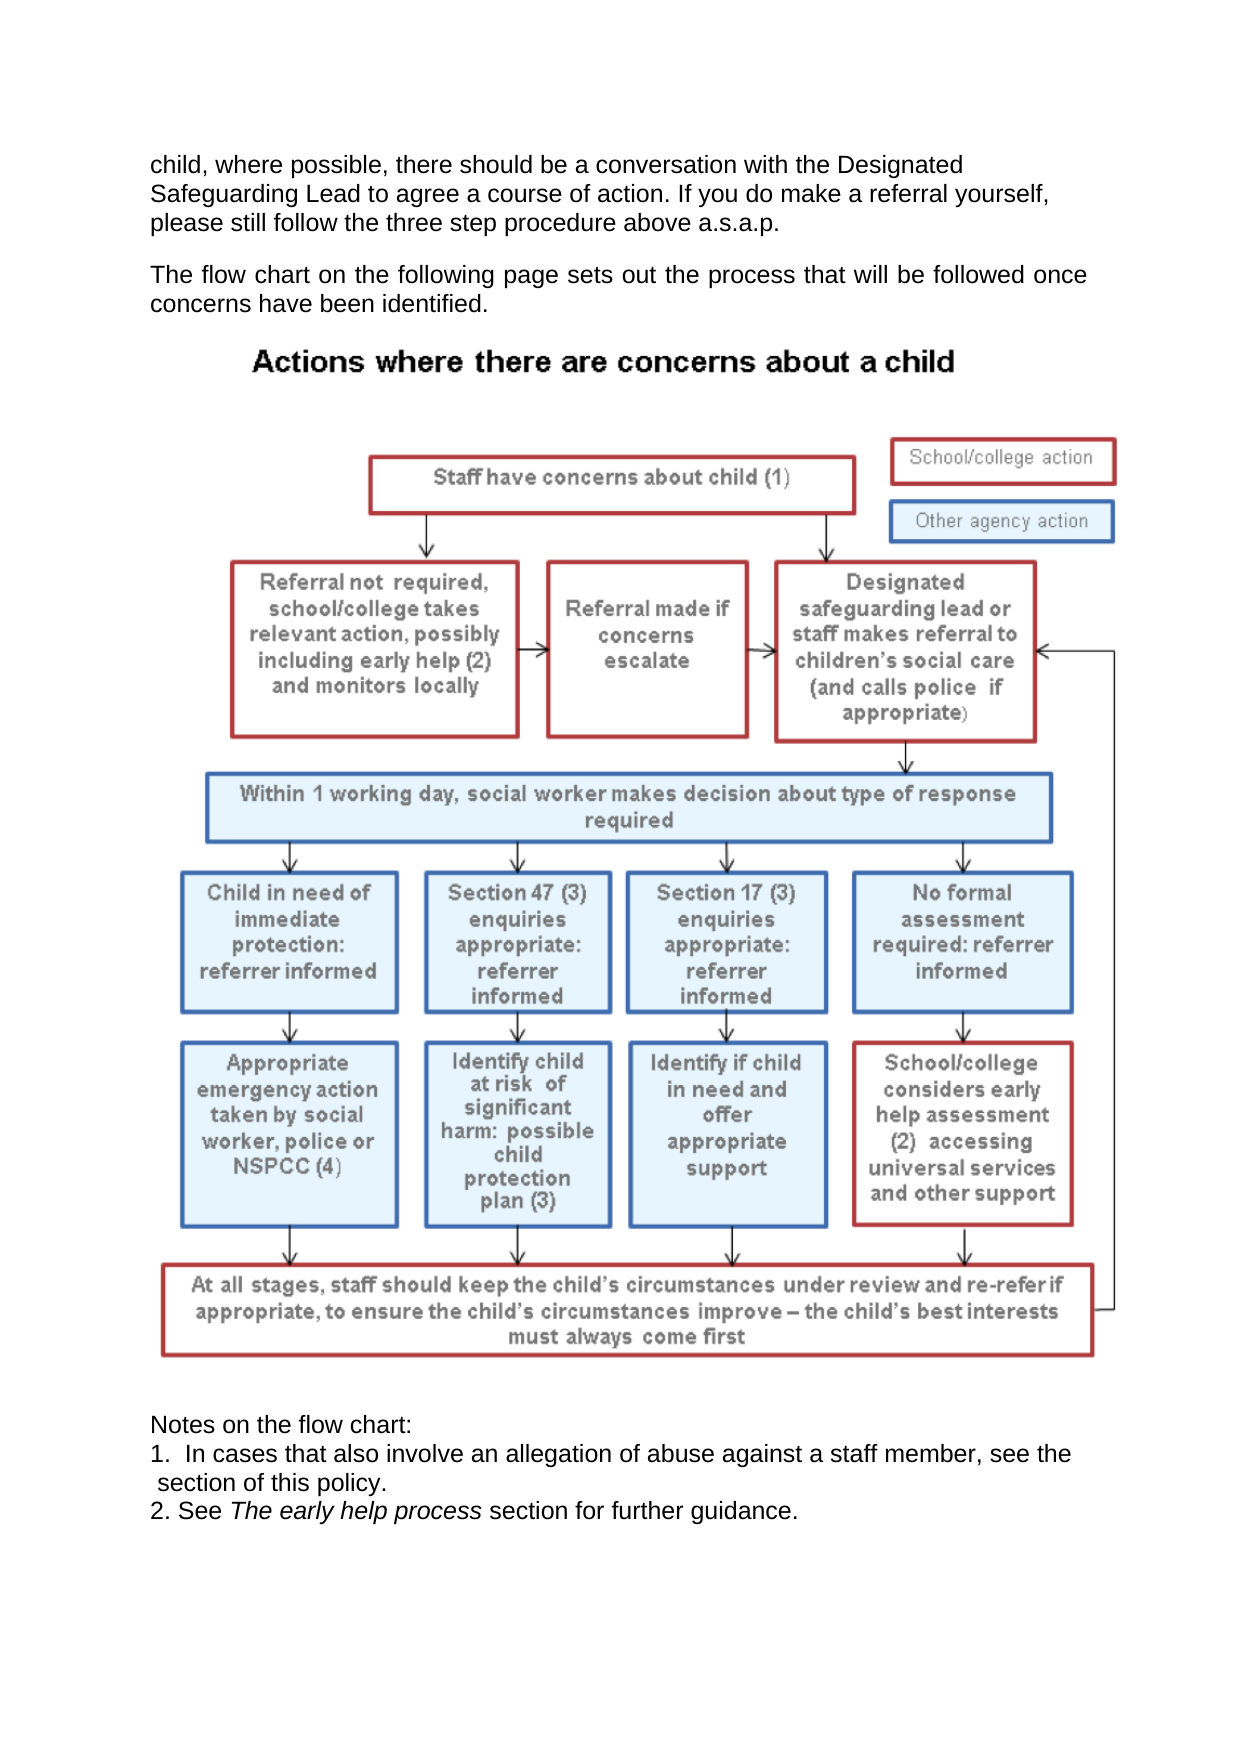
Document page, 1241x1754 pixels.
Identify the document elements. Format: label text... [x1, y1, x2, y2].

text Notes on the flow chart: [150, 1410, 1090, 1439]
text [150, 150, 1090, 236]
text 2. See The early help process section for further guidance. [150, 1496, 1090, 1525]
text The flow chart on the following page sets out the process that will be followed once concerns have been identified. [150, 260, 1090, 318]
text 1. In cases that also involve an allegation of abuse against a staff member, see the [150, 1439, 1090, 1468]
picture [150, 342, 1129, 1386]
text Allegations of abuse against staff section of this policy. [150, 1468, 1090, 1496]
